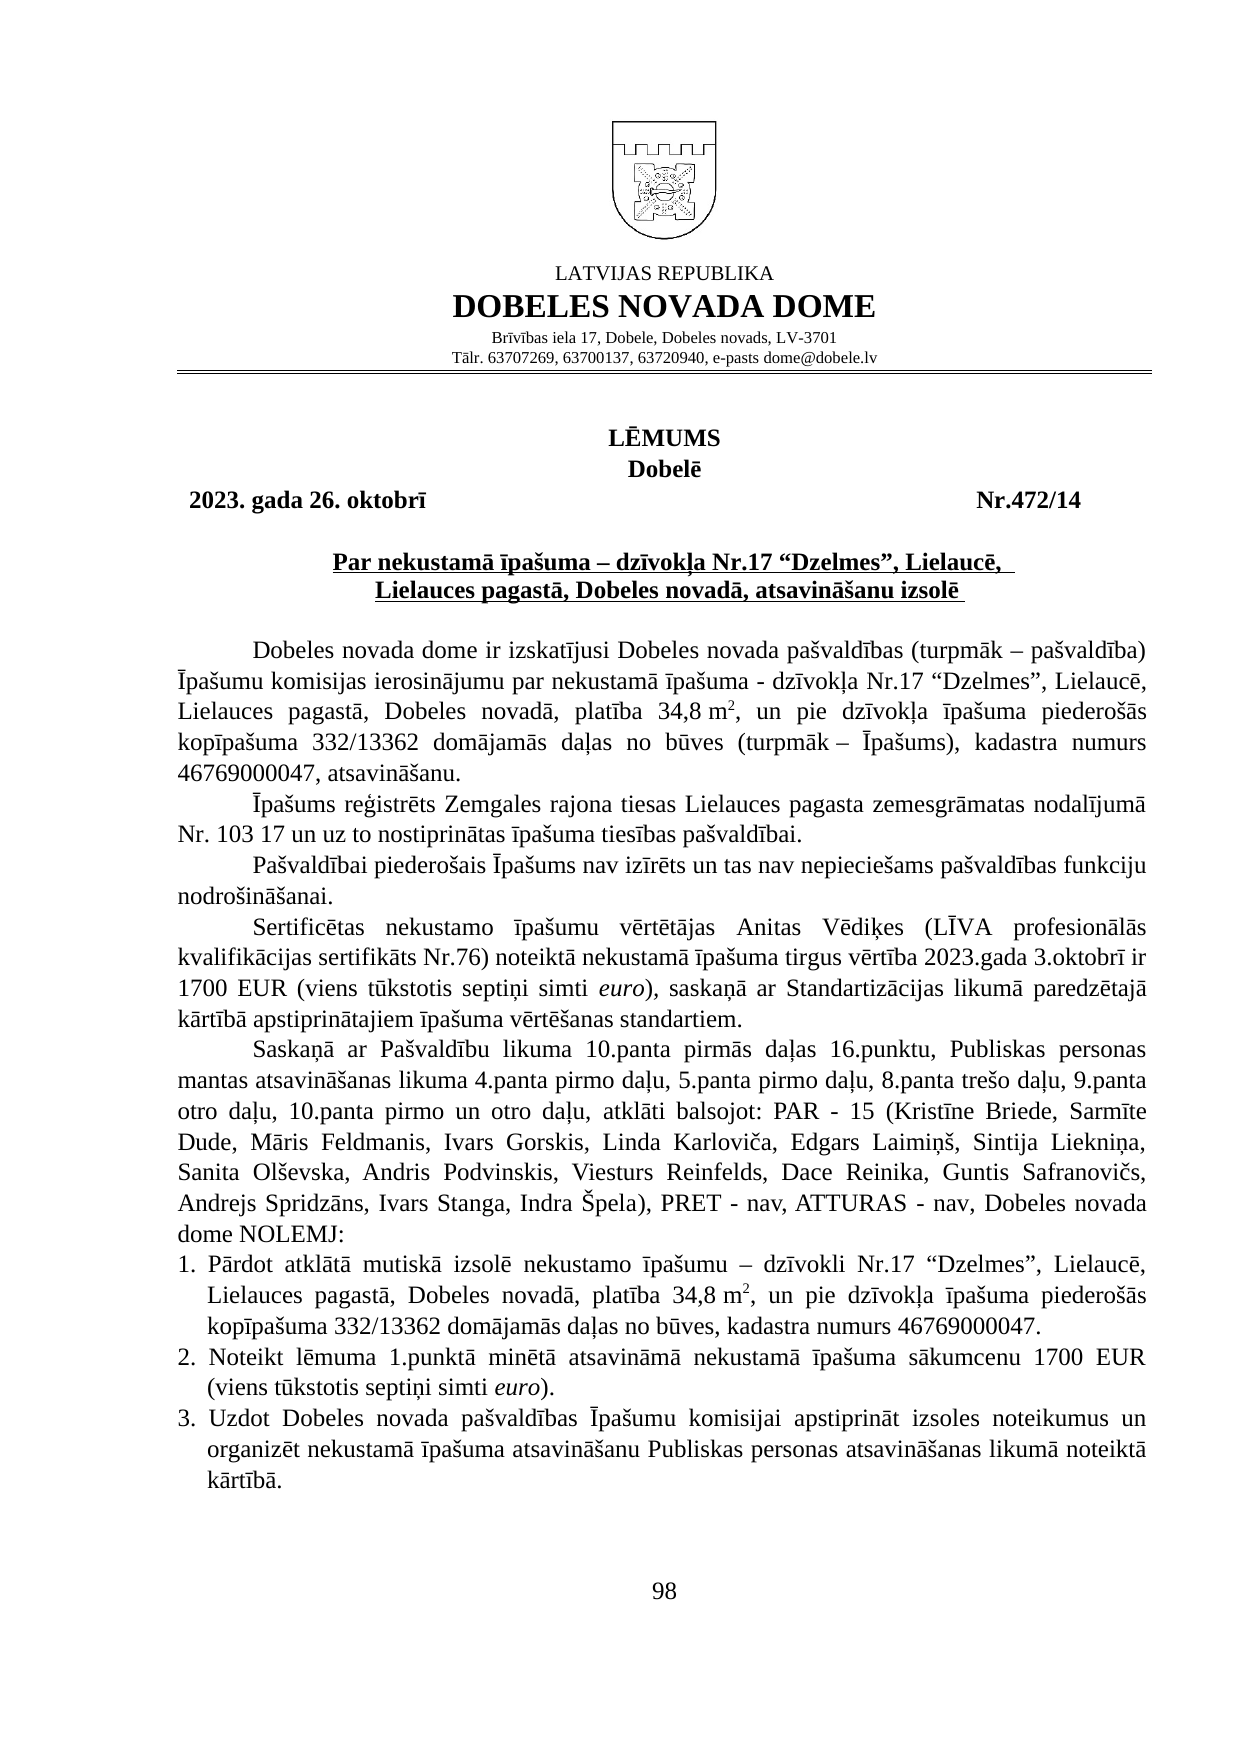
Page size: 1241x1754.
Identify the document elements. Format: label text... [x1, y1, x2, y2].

text Tālr. 63707269, 63700137, 63720940, e-pasts dome@dobele.lv [177, 348, 1152, 370]
text Sertificētas nekustamo īpašumu vērtētājas Anitas Vēdiķes (LĪVA profesionālās kvalifikācijas sertifikāts Nr.76) noteiktā nekustamā īpašuma tirgus vērtība 2023.gada 3.oktobrī ir 1700 EUR (viens tūkstotis septiņi simti euro), saskaņā ar Standartizācijas likumā paredzētajā kārtībā apstiprinātajiem īpašuma vērtēšanas standartiem. [177, 912, 1147, 1032]
picture [608, 118, 720, 242]
text Lielauces pagastā, Dobeles novadā, atsavināšanu izsolē [177, 576, 1152, 604]
text Saskaņā ar Pašvaldību likuma 10.panta pirmās daļas 16.punktu, Publiskas personas mantas atsavināšanas likuma 4.panta pirmo daļu, 5.panta pirmo daļu, 8.panta trešo daļu, 9.panta otro daļu, 10.panta pirmo un otro daļu, atklāti balsojot: PAR - 15 (Kristīne Briede, Sarmīte Dude, Māris Feldmanis, Ivars Gorskis, Linda Karloviča, Edgars Laimiņš, Sintija Liekniņa, Sanita Olševska, Andris Podvinskis, Viesturs Reinfelds, Dace Reinika, Guntis Safranovičs, Andrejs Spridzāns, Ivars Stanga, Indra Špela), PRET - nav, ATTURAS - nav, Dobeles novada dome NOLEMJ: [177, 1034, 1147, 1248]
text Brīvības iela 17, Dobele, Dobeles novads, LV-3701 [177, 328, 1152, 347]
text 2. Noteikt lēmuma 1.punktā minētā atsavināmā nekustamā īpašuma sākumcenu 1700 EUR (viens tūkstotis septiņi simti euro). [177, 1342, 1147, 1401]
text 2023. gada 26. oktobrī Nr.472/14 [189, 485, 1166, 513]
text 1. Pārdot atklātā mutiskā izsolē nekustamo īpašumu – dzīvokli Nr.17 “Dzelmes”, Lielaucē, Lielauces pagastā, Dobeles novadā, platība 34,8 m2, un pie dzīvokļa īpašuma piederošās kopīpašuma 332/13362 domājamās daļas no būves, kadastra numurs 46769000047. [177, 1249, 1147, 1340]
text Dobelē [177, 454, 1152, 482]
text Dobeles novada dome ir izskatījusi Dobeles novada pašvaldības (turpmāk – pašvaldība) Īpašumu komisijas ierosinājumu par nekustamā īpašuma - dzīvokļa Nr.17 “Dzelmes”, Lielaucē, Lielauces pagastā, Dobeles novadā, platība 34,8 m2, un pie dzīvokļa īpašuma piederošās kopīpašuma 332/13362 domājamās daļas no būves (turpmāk – Īpašums), kadastra numurs 46769000047, atsavināšanu. [177, 635, 1147, 787]
text Par nekustamā īpašuma – dzīvokļa Nr.17 “Dzelmes”, Lielaucē, [177, 547, 1152, 576]
text DOBELES NOVADA DOME [177, 286, 1152, 325]
text LATVIJAS REPUBLIKA [177, 260, 1152, 284]
text LĒMUMS [177, 423, 1152, 451]
text Pašvaldībai piederošais Īpašums nav izīrēts un tas nav nepieciešams pašvaldības funkciju nodrošināšanai. [177, 850, 1147, 909]
text Īpašums reģistrēts Zemgales rajona tiesas Lielauces pagasta zemesgrāmatas nodalījumā Nr. 103 17 un uz to nostiprinātas īpašuma tiesības pašvaldībai. [177, 789, 1147, 848]
text 3. Uzdot Dobeles novada pašvaldības Īpašumu komisijai apstiprināt izsoles noteikumus un organizēt nekustamā īpašuma atsavināšanu Publiskas personas atsavināšanas likumā noteiktā kārtībā. [177, 1403, 1147, 1493]
